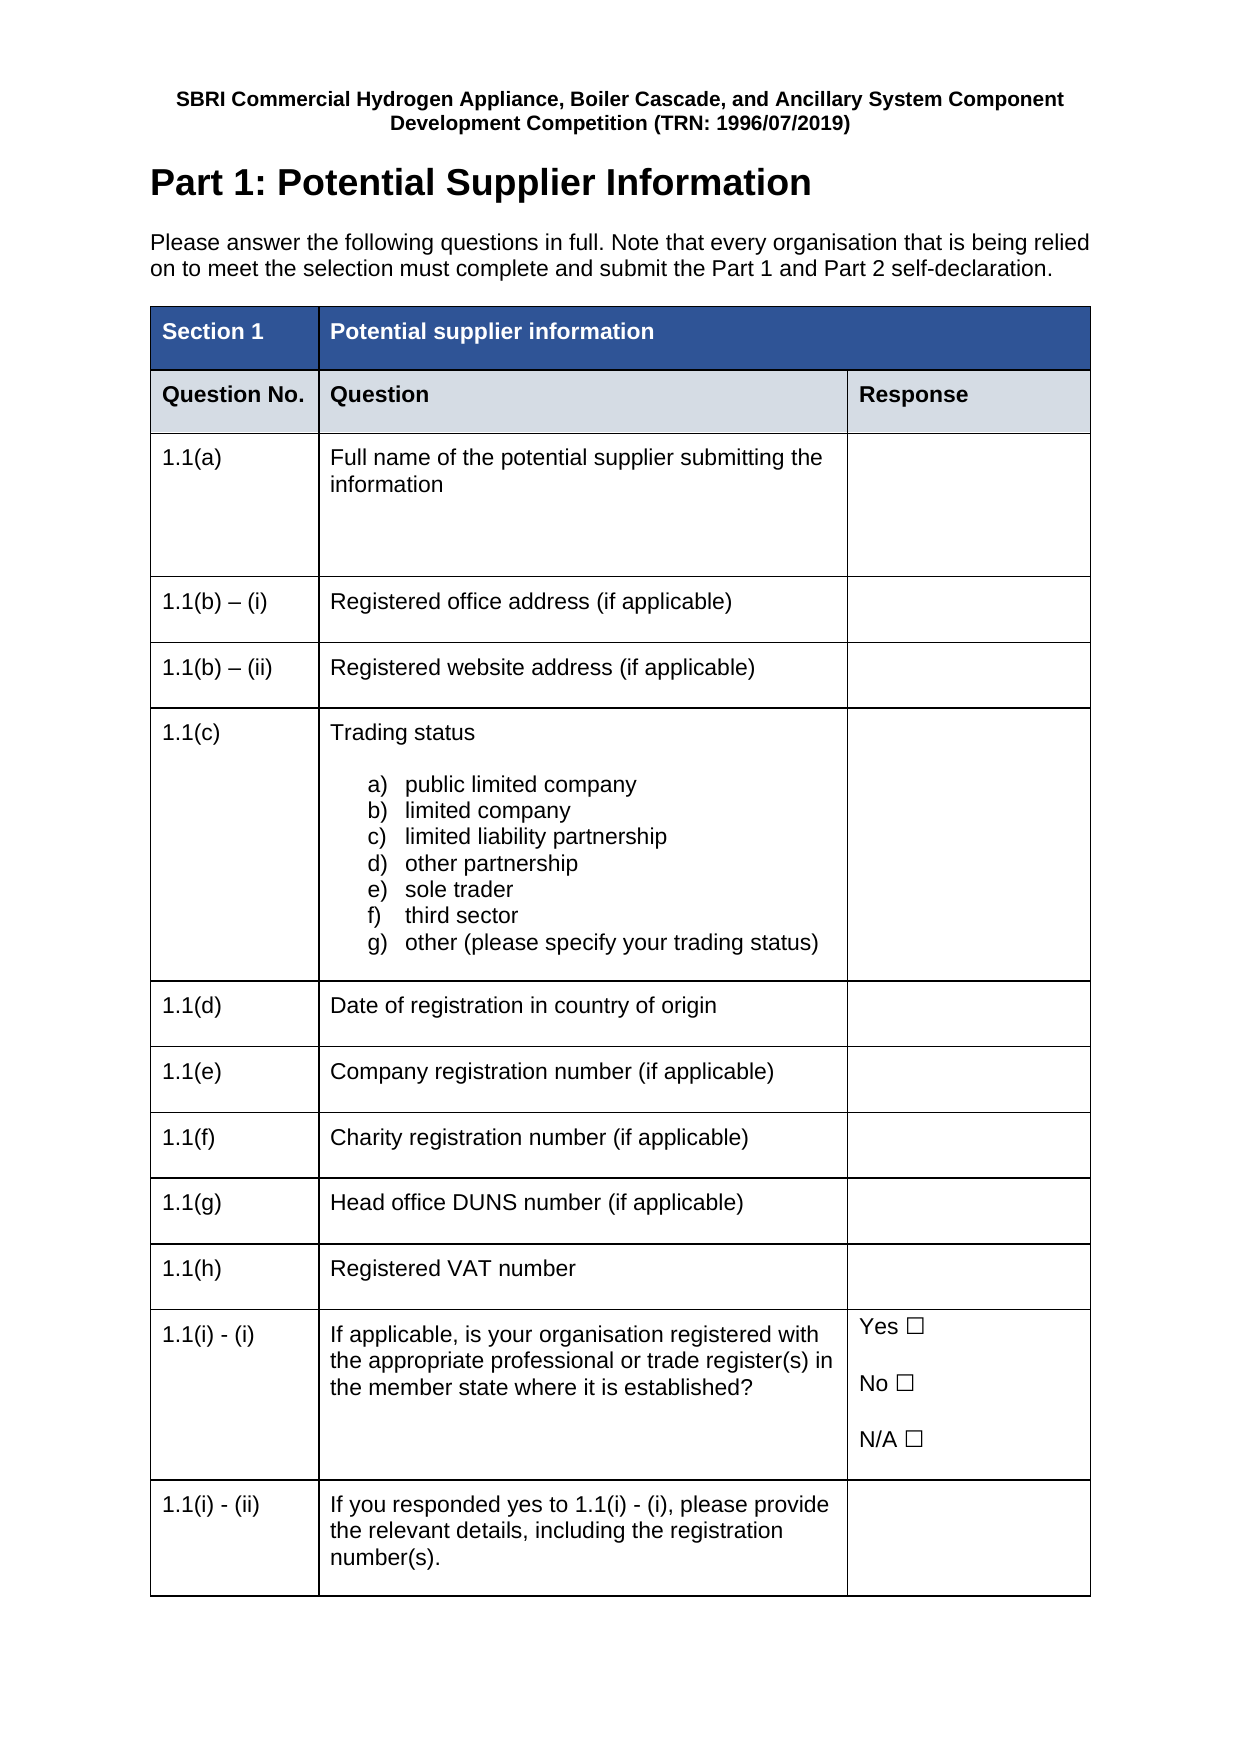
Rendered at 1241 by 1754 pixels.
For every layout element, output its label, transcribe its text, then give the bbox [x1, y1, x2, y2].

table_cell [848, 643, 1090, 707]
table_cell Company registration number (if applicable) [320, 1047, 847, 1112]
table_cell If applicable, is your organisation registered with the appropriate professional or trade register(s) in the member state where it is established? [320, 1310, 847, 1479]
table_cell Charity registration number (if applicable) [320, 1113, 847, 1177]
table_cell [848, 434, 1090, 576]
table_cell 1.1(c) [151, 709, 318, 980]
table_cell 1.1(h) [151, 1245, 318, 1309]
table_cell Question [320, 371, 847, 432]
table_cell 1.1(i) - (ii) [151, 1481, 318, 1595]
table_cell 1.1(f) [151, 1113, 318, 1177]
table_cell Registered website address (if applicable) [320, 643, 847, 707]
table_cell 1.1(e) [151, 1047, 318, 1112]
table_cell Head office DUNS number (if applicable) [320, 1179, 847, 1243]
table_cell [848, 577, 1090, 642]
table_cell [848, 709, 1090, 980]
table_cell 1.1(g) [151, 1179, 318, 1243]
table_cell 1.1(d) [151, 982, 318, 1046]
text Please answer the following questions in full. Note that every organisation that is being relied on to meet the selection must complete and submit the Part 1 and Part 2 self-declaration. [150, 228, 1090, 281]
table_cell Yes ☐ No ☐ N/A ☐ [848, 1310, 1090, 1479]
table_cell [848, 1481, 1090, 1595]
table_cell 1.1(i) - (i) [151, 1310, 318, 1479]
table_cell [848, 1179, 1090, 1243]
table_cell Registered VAT number [320, 1245, 847, 1309]
table_cell [848, 1245, 1090, 1309]
table_cell [848, 1113, 1090, 1177]
table_cell [848, 1047, 1090, 1112]
table_header Section 1 [151, 307, 318, 369]
table_cell [848, 982, 1090, 1046]
table_cell Trading status public limited company limited company limited liability partnership other partnership sole trader third sector other (please specify your trading status) [320, 709, 847, 980]
table_cell Date of registration in country of origin [320, 982, 847, 1046]
table_cell 1.1(b) – (i) [151, 577, 318, 642]
table_header Potential supplier information [320, 307, 1090, 369]
table_cell If you responded yes to 1.1(i) - (i), please provide the relevant details, including the registration number(s). [320, 1481, 847, 1595]
table_cell Full name of the potential supplier submitting the information [320, 434, 847, 576]
table_cell 1.1(a) [151, 434, 318, 576]
table_cell 1.1(b) – (ii) [151, 643, 318, 707]
table_cell Response [848, 371, 1090, 432]
table_cell Question No. [151, 371, 318, 432]
text Part 1: Potential Supplier Information [150, 160, 1090, 203]
table_cell Registered office address (if applicable) [320, 577, 847, 642]
